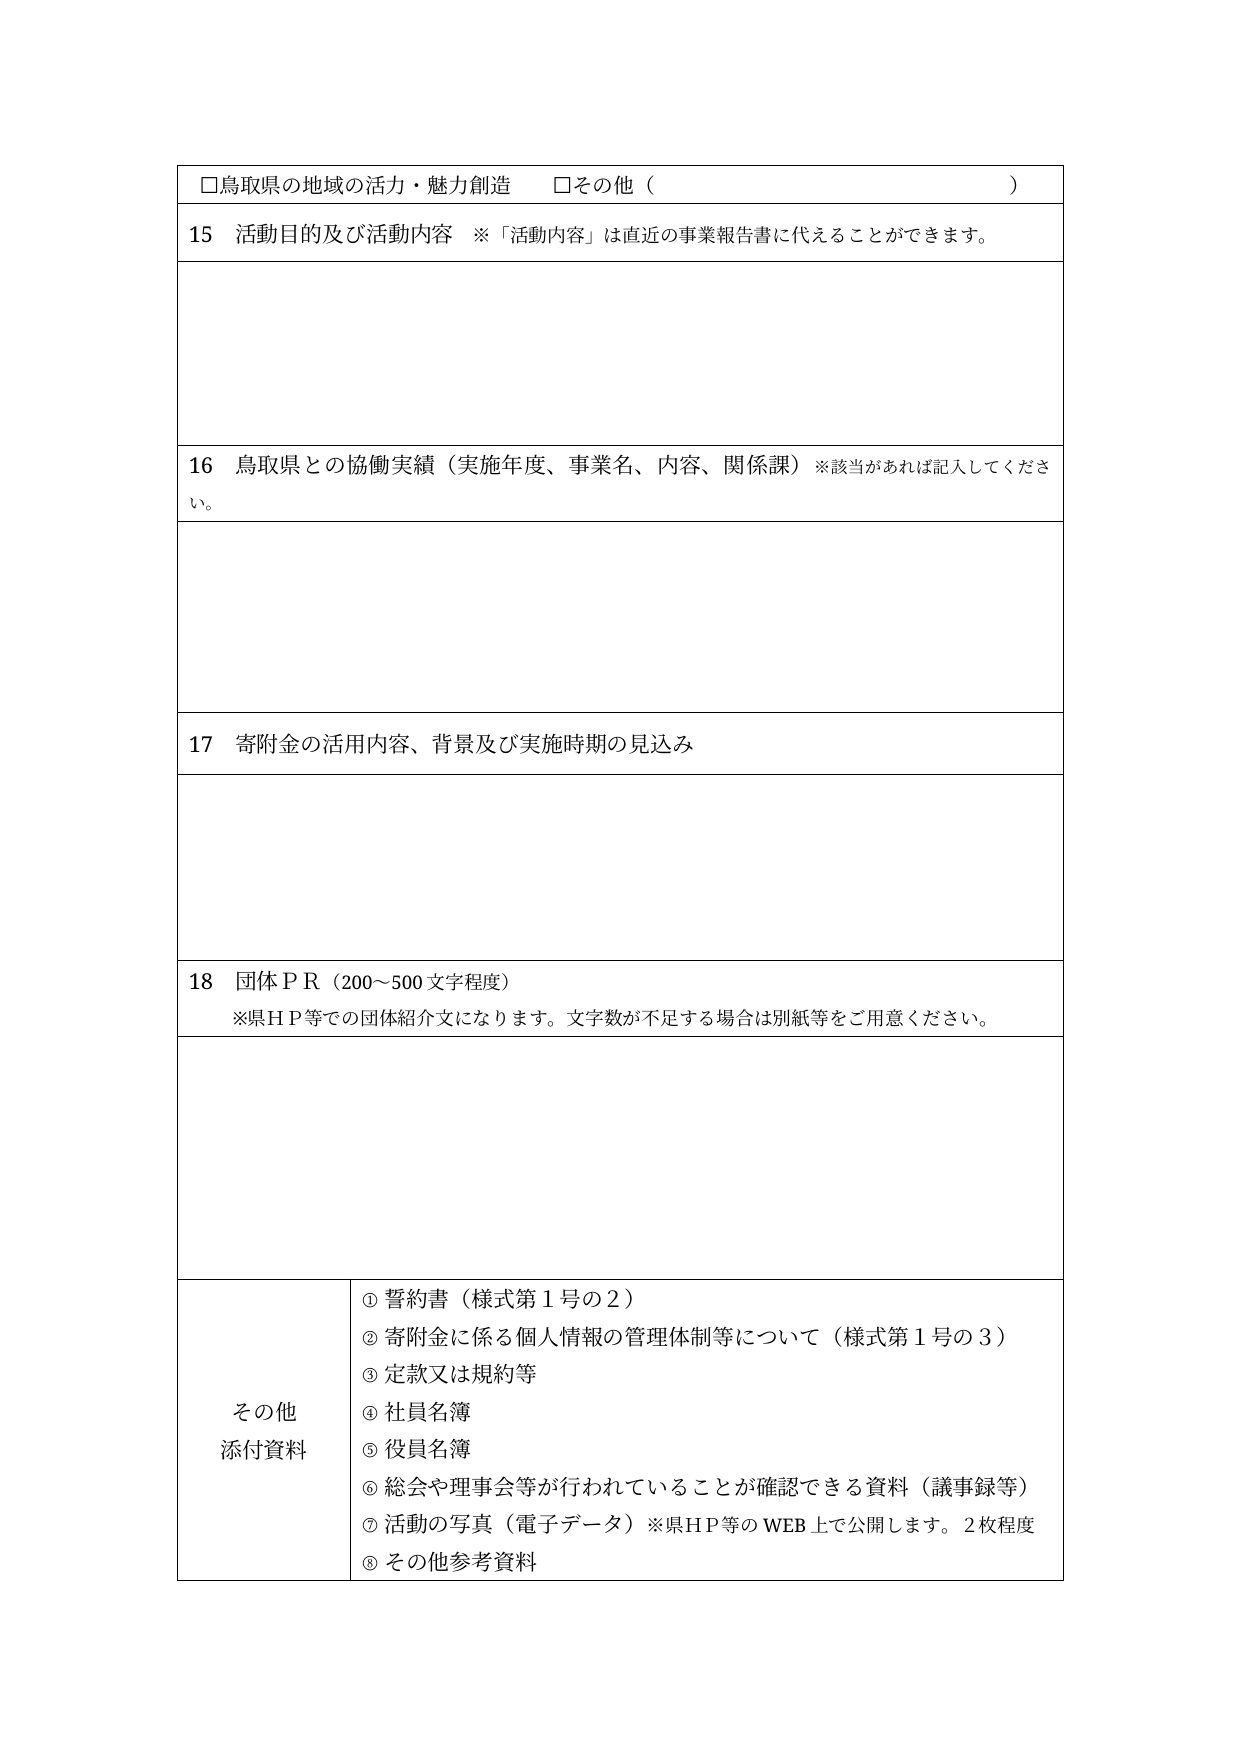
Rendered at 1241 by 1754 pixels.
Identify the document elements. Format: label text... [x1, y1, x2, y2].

table_cell ① 誓約書（様式第１号の２） ② 寄附金に係る個人情報の管理体制等について（様式第１号の３） ③ 定款又は規約等 ④ 社員名簿 ⑤ 役員名簿 ⑥ 総会や理事会等が行われていることが確認できる資料（議事録等） ⑦ 活動の写真（電子データ）※県ＨＰ等のWEB上で公開します。２枚程度 ⑧ その他参考資料 [351, 1280, 1063, 1580]
table_cell その他 添付資料 [178, 1280, 350, 1580]
table_cell 16 鳥取県との協働実績（実施年度、事業名、内容、関係課）※該当があれば記入してください。 [178, 446, 1063, 521]
table_cell 18 団体ＰＲ（200～500文字程度） ※県ＨＰ等での団体紹介文になります。文字数が不足する場合は別紙等をご用意ください。 [178, 961, 1063, 1036]
table_cell [178, 1037, 1063, 1279]
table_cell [178, 166, 1063, 203]
table_cell [178, 522, 1063, 712]
table_cell 17 寄附金の活用内容、背景及び実施時期の見込み [178, 713, 1063, 774]
table_cell 15 活動目的及び活動内容 ※「活動内容」は直近の事業報告書に代えることができます。 [178, 204, 1063, 261]
table_cell [178, 262, 1063, 445]
table_cell [178, 775, 1063, 960]
